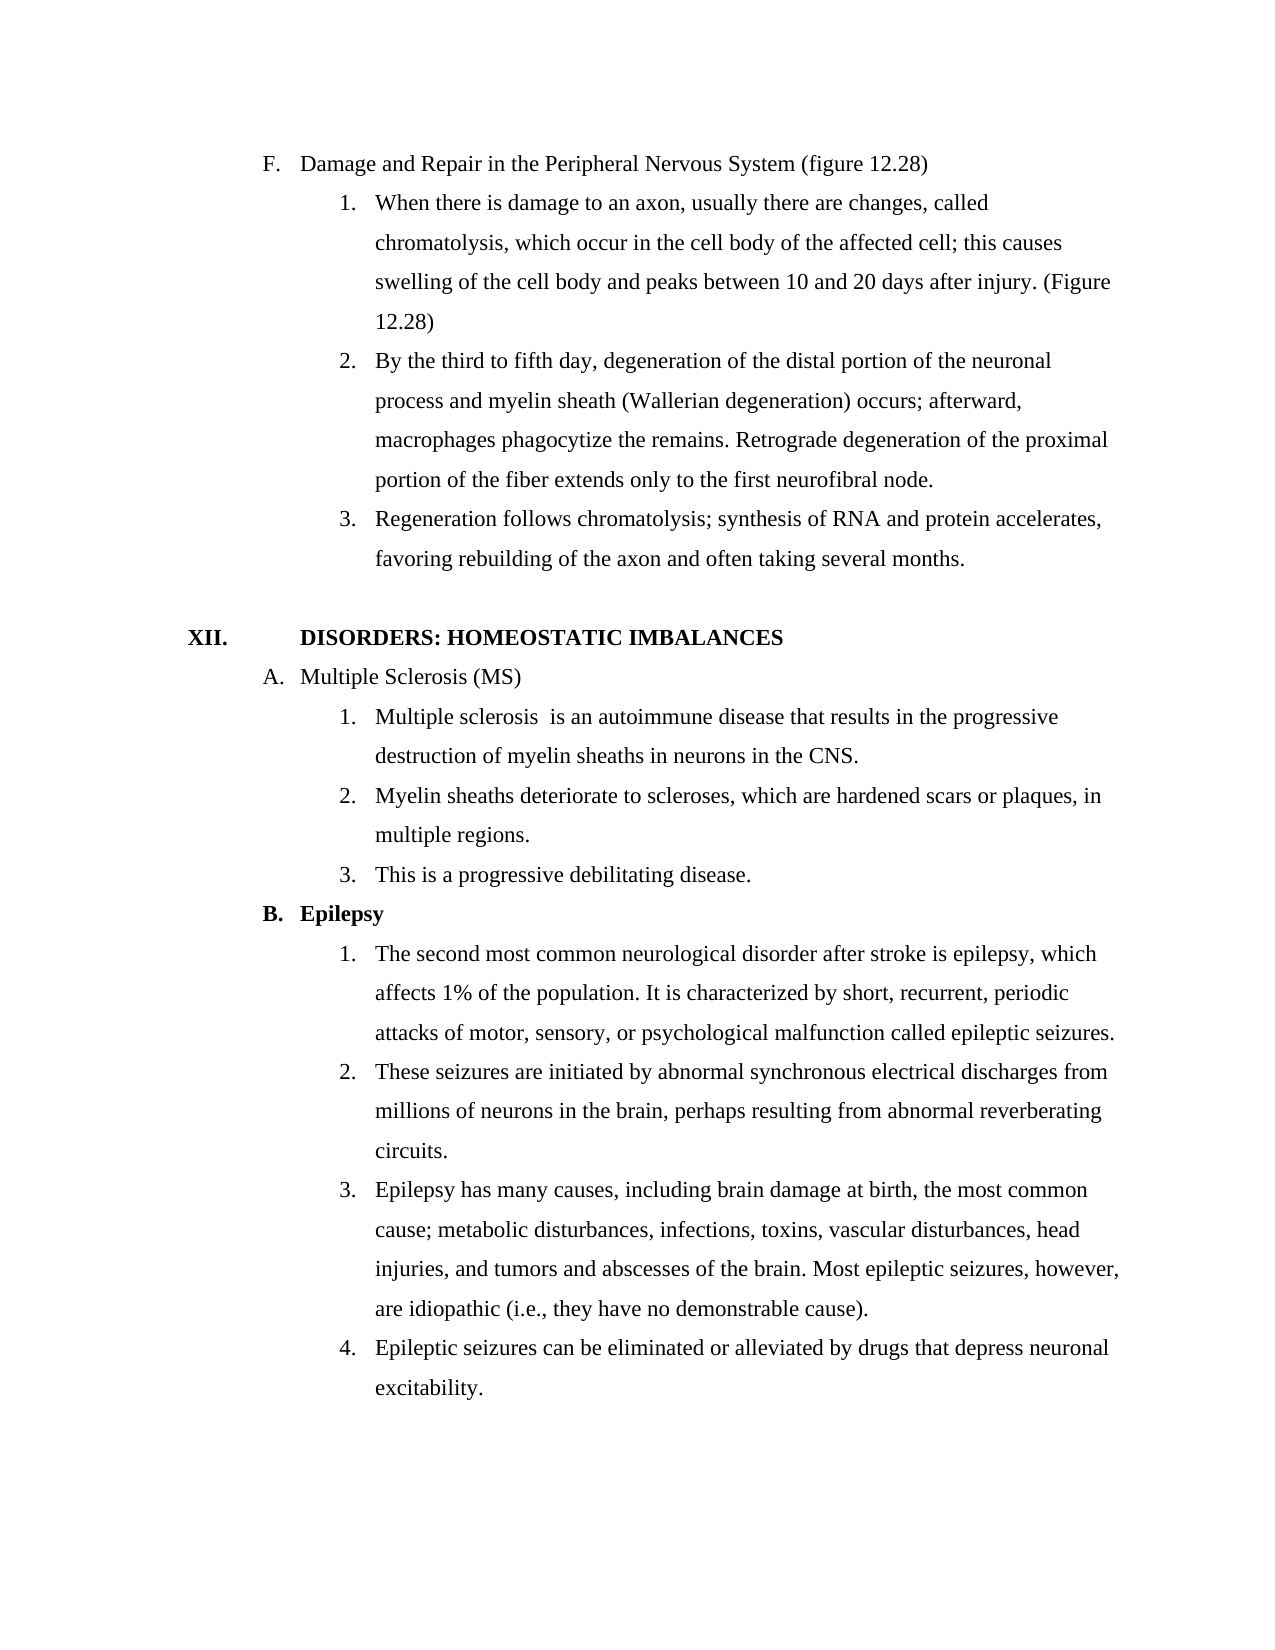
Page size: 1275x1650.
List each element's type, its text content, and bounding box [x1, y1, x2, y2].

list Epilepsy has many causes, including brain damage at birth, the most common cause; metabolic disturbances, infections, toxins, vascular disturbances, head injuries, and tumors and abscesses of the brain. Most epileptic seizures, however, are idiopathic (i.e., they have no demonstrable cause). [356, 1176, 1125, 1321]
list DISORDERS: HOMEOSTATIC IMBALANCES [187, 624, 1125, 650]
list Damage and Repair in the Peripheral Nervous System (figure 12.28) [262, 150, 1125, 176]
list Regeneration follows chromatolysis; synthesis of RNA and protein accelerates, favoring rebuilding of the axon and often taking several months. [356, 505, 1125, 571]
list Epilepsy [262, 900, 1125, 926]
list Multiple Sclerosis (MS) [262, 663, 1125, 689]
list When there is damage to an axon, usually there are changes, called chromatolysis, which occur in the cell body of the affected cell; this causes swelling of the cell body and peaks between 10 and 20 days after injury. (Figure 12.28) [356, 189, 1125, 334]
list By the third to fifth day, degeneration of the distal portion of the neuronal process and myelin sheath (Wallerian degeneration) occurs; afterward, macrophages phagocytize the remains. Retrograde degeneration of the proximal portion of the fiber extends only to the first neurofibral node. [356, 347, 1125, 492]
list These seizures are initiated by abnormal synchronous electrical discharges from millions of neurons in the brain, perhaps resulting from abnormal reverberating circuits. [356, 1058, 1125, 1163]
list This is a progressive debilitating disease. [356, 861, 1125, 887]
list Epileptic seizures can be eliminated or alleviated by drugs that depress neuronal excitability. [356, 1334, 1125, 1400]
list The second most common neurological disorder after stroke is epilepsy, which affects 1% of the population. It is characterized by short, recurrent, periodic attacks of motor, sensory, or psychological malfunction called epileptic seizures. [356, 939, 1125, 1045]
list Multiple sclerosis is an autoimmune disease that results in the progressive destruction of myelin sheaths in neurons in the CNS. [356, 703, 1125, 768]
list Myelin sheaths deteriorate to scleroses, which are hardened scars or plaques, in multiple regions. [356, 782, 1125, 847]
